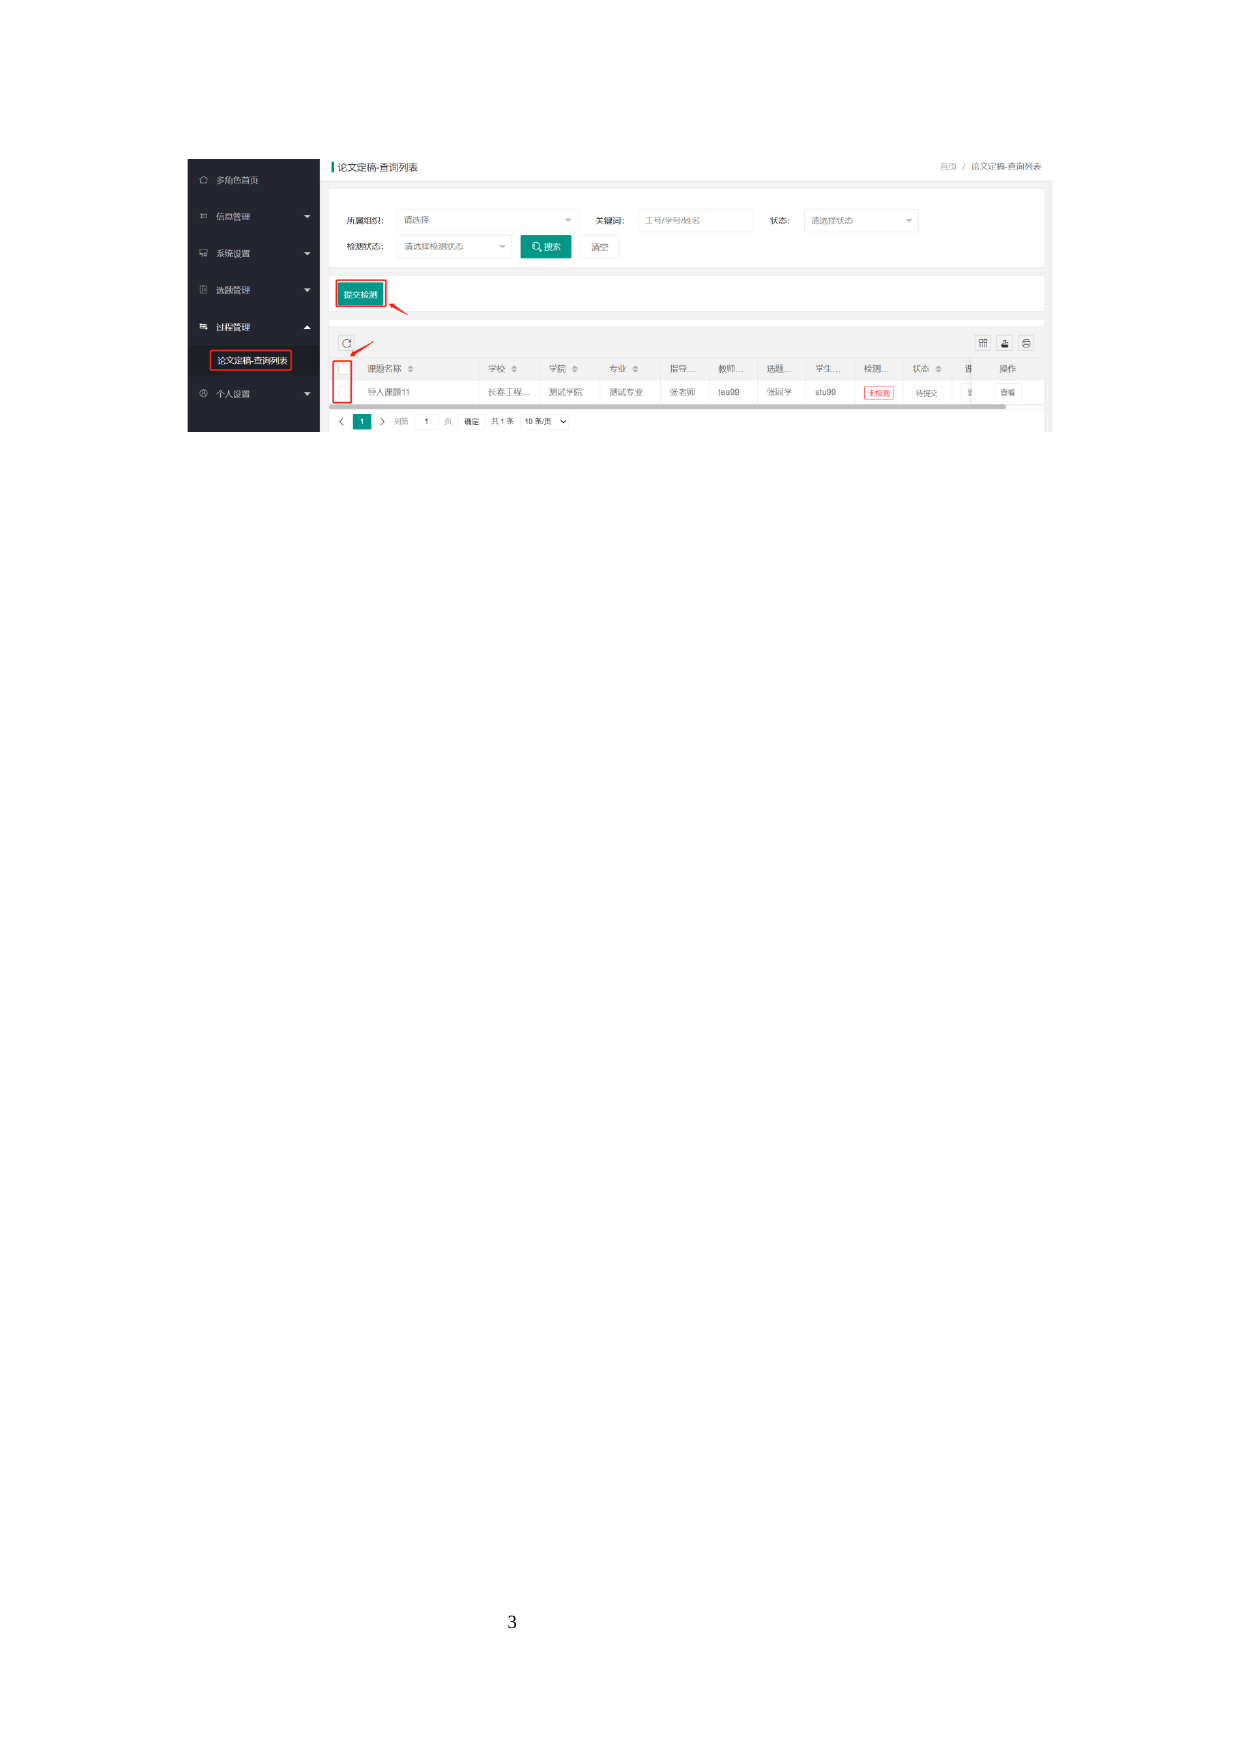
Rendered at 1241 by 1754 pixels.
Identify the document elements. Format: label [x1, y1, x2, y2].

picture [187, 159, 1053, 432]
